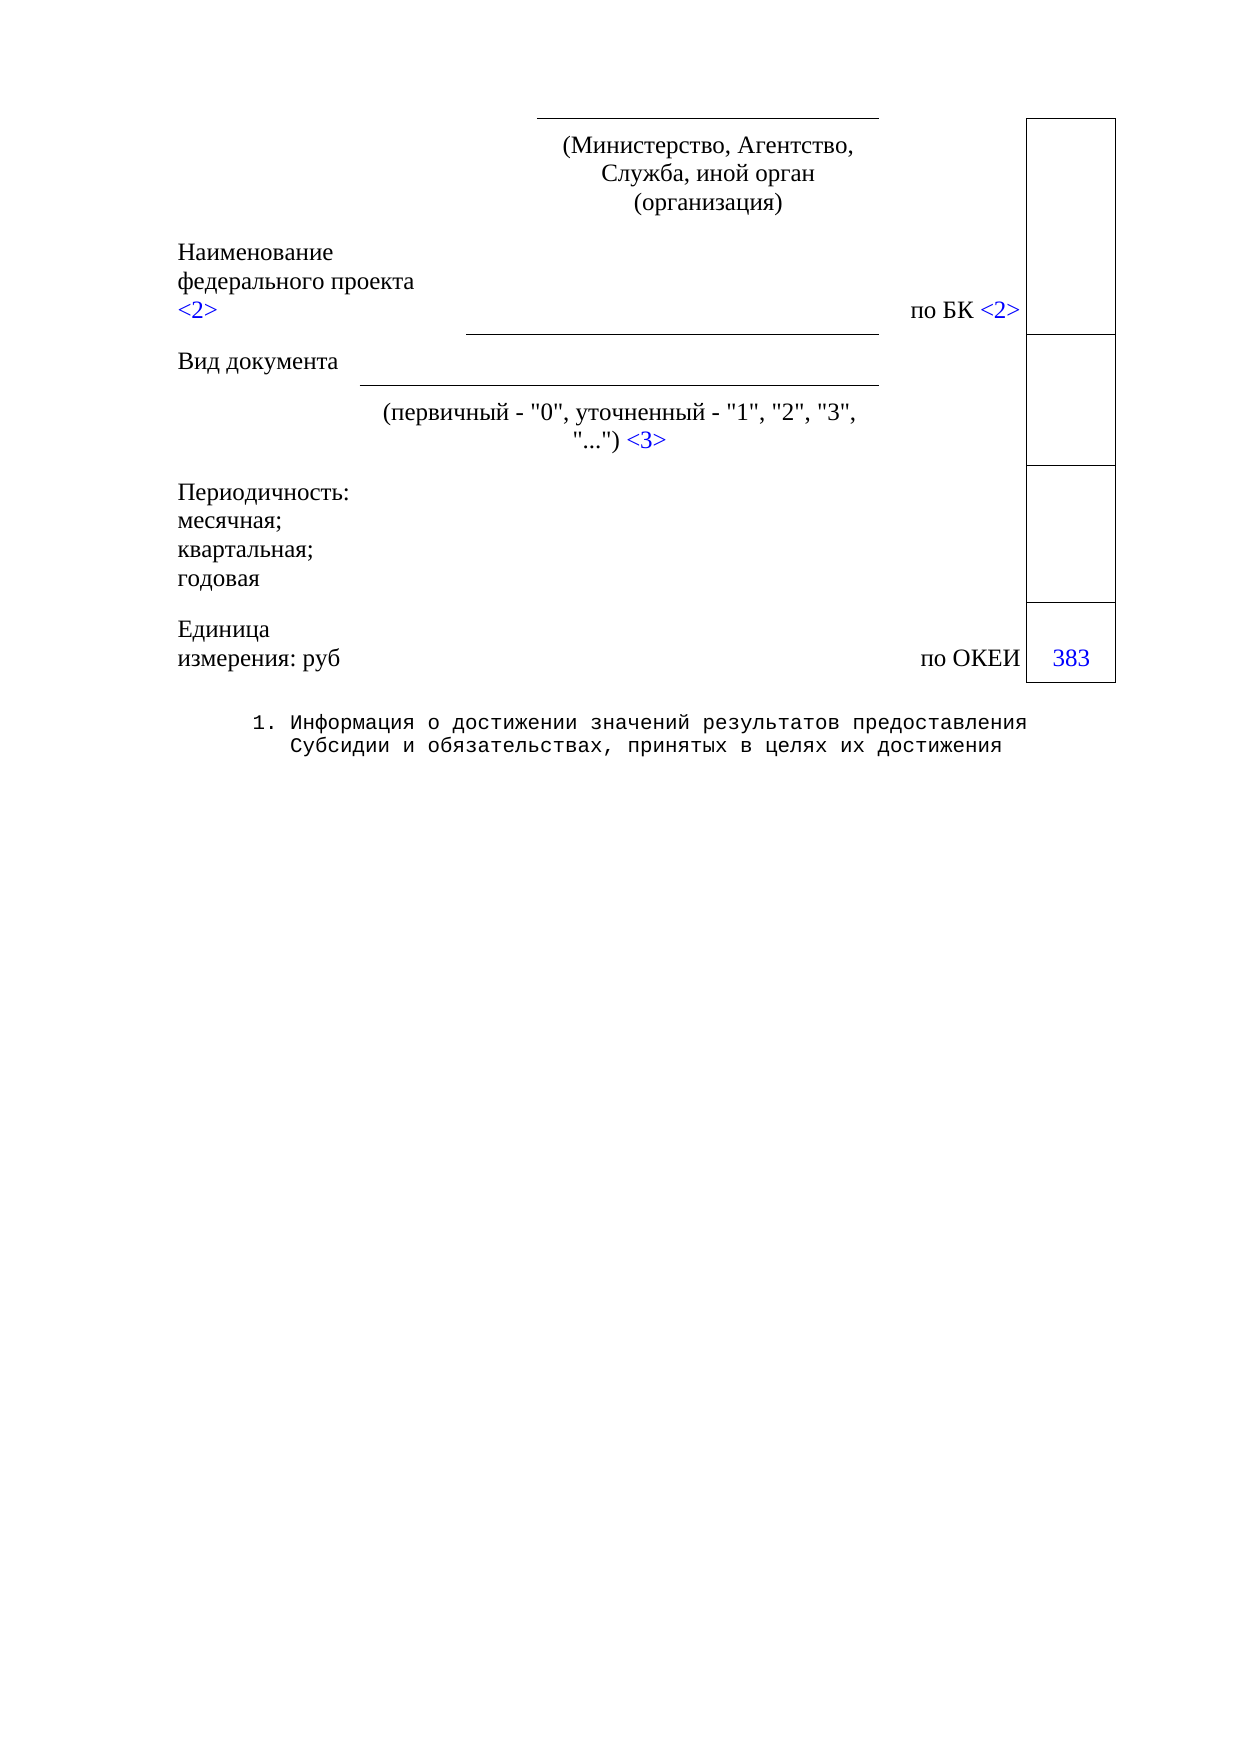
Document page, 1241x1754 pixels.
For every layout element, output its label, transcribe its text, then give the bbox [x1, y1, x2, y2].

text 1. Информация о достижении значений результатов предоставления [177, 712, 1152, 736]
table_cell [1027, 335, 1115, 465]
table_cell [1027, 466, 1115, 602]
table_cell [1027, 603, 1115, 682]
text Субсидии и обязательствах, принятых в целях их достижения [177, 736, 1152, 759]
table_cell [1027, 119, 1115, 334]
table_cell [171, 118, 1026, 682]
